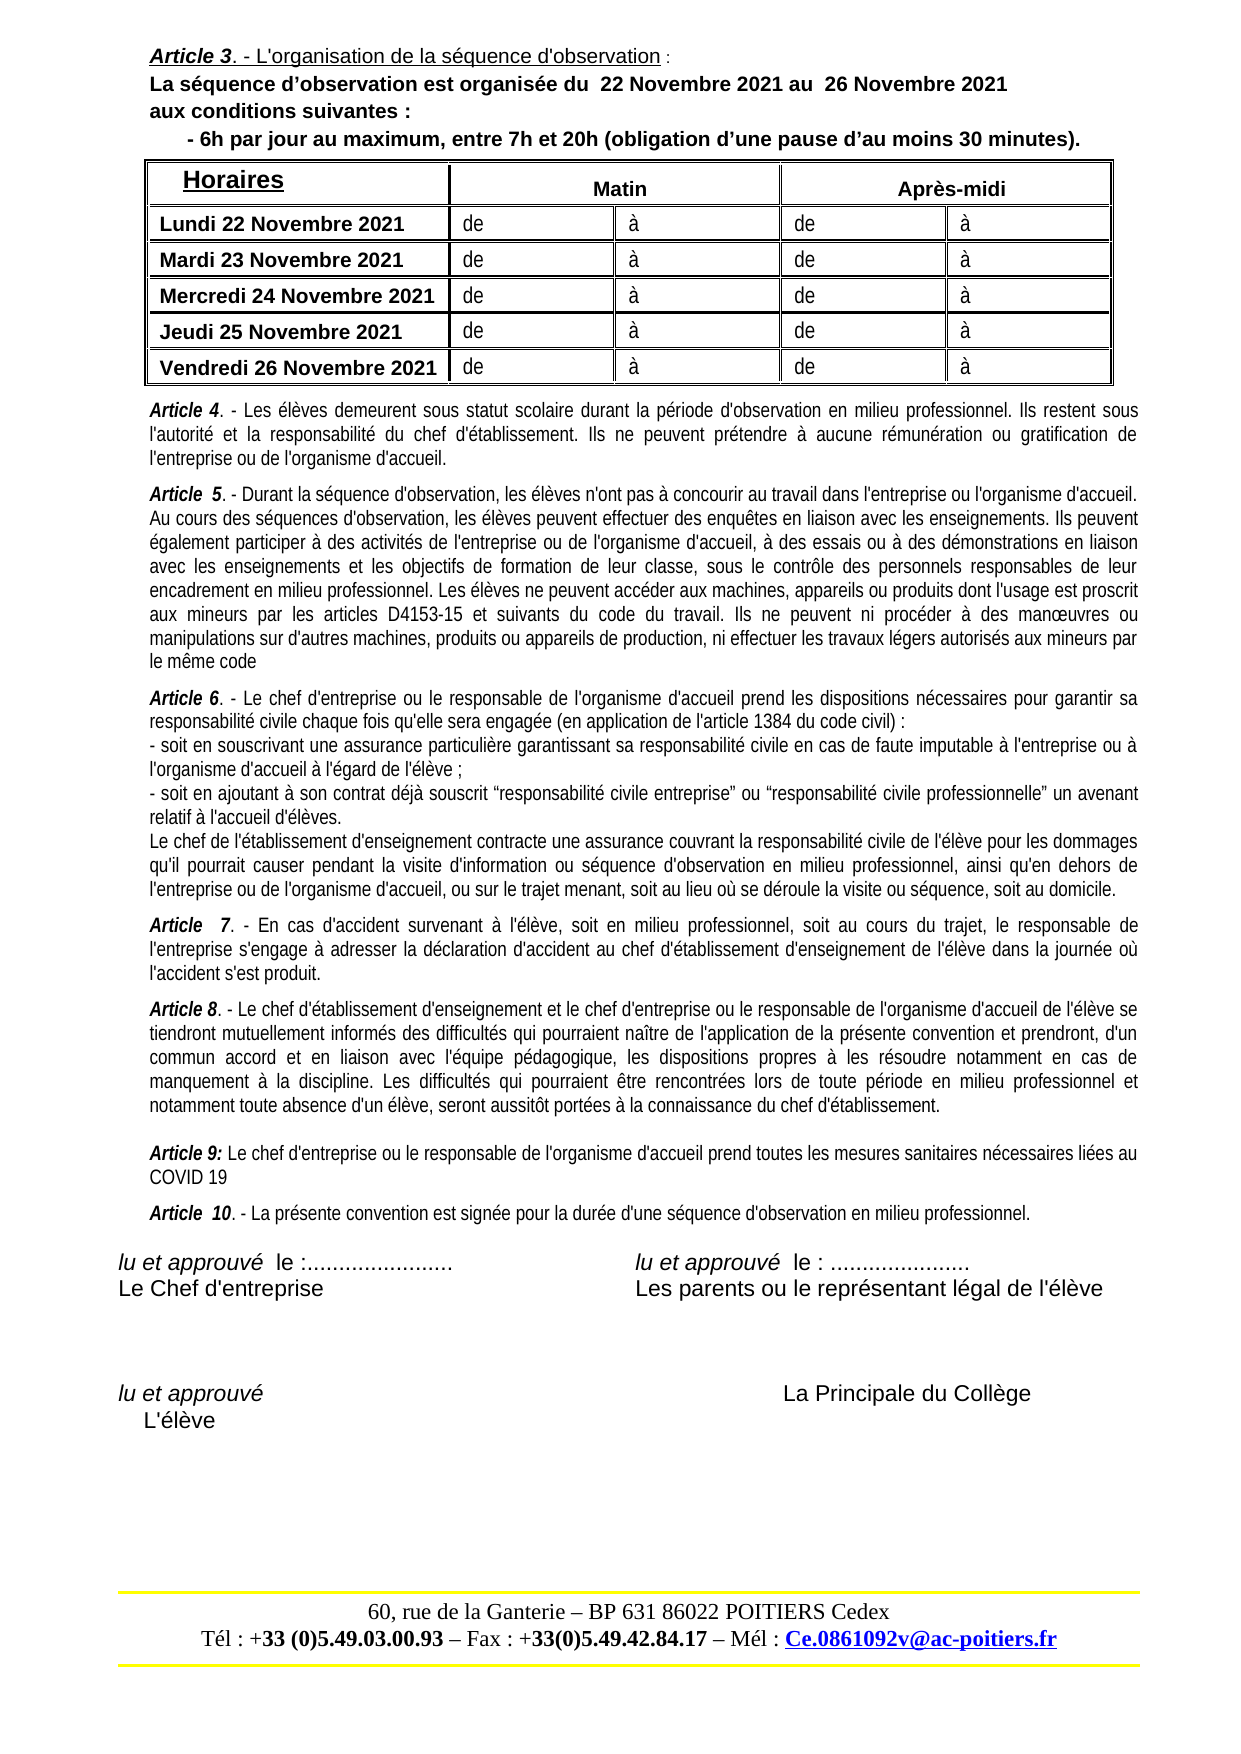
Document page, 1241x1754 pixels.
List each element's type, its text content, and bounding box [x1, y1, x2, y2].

table_cell à [948, 311, 1110, 347]
text Article 10. - La présente convention est signée pour la durée d'une séquence d'observation en milieu professionnel. [149, 1201, 1140, 1224]
text Le chef de l'établissement d'enseignement contracte une assurance couvrant la responsabilité civile de l'élève pour les dommages qu'il pourrait causer pendant la visite d'information ou séquence d'observation en milieu professionnel, ainsi qu'en dehors de l'entreprise ou de l'organisme d'accueil, ou sur le trajet menant, soit au lieu où se déroule la visite ou séquence, soit au domicile. [149, 829, 1140, 901]
text La séquence d’observation est organisée du 22 Novembre 2021 au 26 Novembre 2021 [149, 72, 1140, 96]
table_cell Jeudi 25 Novembre 2021 [148, 311, 448, 347]
text Article 5. - Durant la séquence d'observation, les élèves n'ont pas à concourir au travail dans l'entreprise ou l'organisme d'accueil. Au cours des séquences d'observation, les élèves peuvent effectuer des enquêtes en liaison avec les enseignements. Ils peuvent également participer à des activités de l'entreprise ou de l'organisme d'accueil, à des essais ou à des démonstrations en liaison avec les enseignements et les objectifs de formation de leur classe, sous le contrôle des personnels responsables de leur encadrement en milieu professionnel. Les élèves ne peuvent accéder aux machines, appareils ou produits dont l'usage est proscrit aux mineurs par les articles D4153-15 et suivants du code du travail. Ils ne peuvent ni procéder à des manœuvres ou manipulations sur d'autres machines, produits ou appareils de production, ni effectuer les travaux légers autorisés aux mineurs par le même code [149, 482, 1140, 673]
table_cell Mercredi 24 Novembre 2021 [148, 275, 448, 311]
table_cell à [948, 275, 1111, 311]
table_cell de [449, 350, 615, 383]
text Article 4. - Les élèves demeurent sous statut scolaire durant la période d'observation en milieu professionnel. Ils restent sous l'autorité et la responsabilité du chef d'établissement. Ils ne peuvent prétendre à aucune rémunération ou gratification de l'entreprise ou de l'organisme d'accueil. [149, 398, 1140, 470]
table_cell de [451, 207, 613, 239]
table_cell de [782, 207, 945, 239]
text - soit en ajoutant à son contrat déjà souscrit “responsabilité civile entreprise” ou “responsabilité civile professionnelle” un avenant relatif à l'accueil d'élèves. [149, 781, 1140, 829]
table_cell à [616, 243, 779, 275]
table_header Matin [449, 163, 781, 203]
text L'élève [118, 1407, 1140, 1433]
table_cell Vendredi 26 Novembre 2021 [146, 347, 449, 383]
table_cell à [946, 347, 1112, 383]
table_cell à [948, 239, 1111, 275]
text 60, rue de – BP 631 86022 POITIERS Cedex [118, 1594, 1140, 1617]
table_cell de [451, 243, 613, 275]
table_cell de [451, 314, 613, 347]
table_cell à [615, 350, 781, 383]
table_cell de [782, 314, 945, 347]
table_cell à [948, 204, 1111, 239]
table_cell de [782, 243, 945, 275]
table_cell Lundi 22 Novembre 2021 [148, 204, 448, 239]
table_header Horaires [148, 161, 449, 203]
text lu et approuvé le :....................... lu et approuvé le : ...................... [118, 1248, 1140, 1275]
text Article 8. - Le chef d'établissement d'enseignement et le chef d'entreprise ou le responsable de l'organisme d'accueil de l'élève se tiendront mutuellement informés des difficultés qui pourraient naître de l'application de la présente convention et prendront, d'un commun accord et en liaison avec l'équipe pédagogique, les dispositions propres à les résoudre notamment en cas de manquement à la discipline. Les difficultés qui pourraient être rencontrées lors de toute période en milieu professionnel et notamment toute absence d'un élève, seront aussitôt portées à la connaissance du chef d'établissement. [149, 997, 1140, 1117]
text Article 9: Le chef d'entreprise ou le responsable de l'organisme d'accueil prend toutes les mesures sanitaires nécessaires liées au COVID 19 [149, 1141, 1140, 1188]
text lu et approuvé La Principale du Collège [118, 1380, 1140, 1407]
text Le Chef d'entreprise Les parents ou le représentant légal de l'élève [118, 1275, 1140, 1301]
table_cell à [616, 279, 779, 311]
table_cell de [451, 279, 613, 311]
text Tél : +33 (0)5.49.03.00.93 – Fax : +33(0)5.49.42.84.17 – Mél : Ce.0861092v@ac-poitiers.fr [118, 1617, 1140, 1664]
table_header Après-midi [781, 163, 1110, 203]
table_cell de [782, 279, 945, 311]
text - 6h par jour au maximum, entre 7h et 20h (obligation d’une pause d’au moins 30 minutes). [187, 127, 1140, 151]
table_cell Mardi 23 Novembre 2021 [148, 239, 448, 275]
table_cell à [616, 314, 779, 347]
text - soit en souscrivant une assurance particulière garantissant sa responsabilité civile en cas de faute imputable à l'entreprise ou à l'organisme d'accueil à l'égard de l'élève ; [149, 733, 1140, 781]
table_cell à [616, 207, 779, 239]
text Article 7. - En cas d'accident survenant à l'élève, soit en milieu professionnel, soit au cours du trajet, le responsable de l'entreprise s'engage à adresser la déclaration d'accident au chef d'établissement d'enseignement de l'élève dans la journée où l'accident s'est produit. [149, 913, 1140, 985]
text aux conditions suivantes : [149, 99, 1140, 123]
table_cell de [781, 350, 946, 383]
text Article 3. - L'organisation de la séquence d'observation : [149, 44, 1140, 68]
text Article 6. - Le chef d'entreprise ou le responsable de l'organisme d'accueil prend les dispositions nécessaires pour garantir sa responsabilité civile chaque fois qu'elle sera engagée (en application de l'article 1384 du code civil) : [149, 685, 1140, 733]
